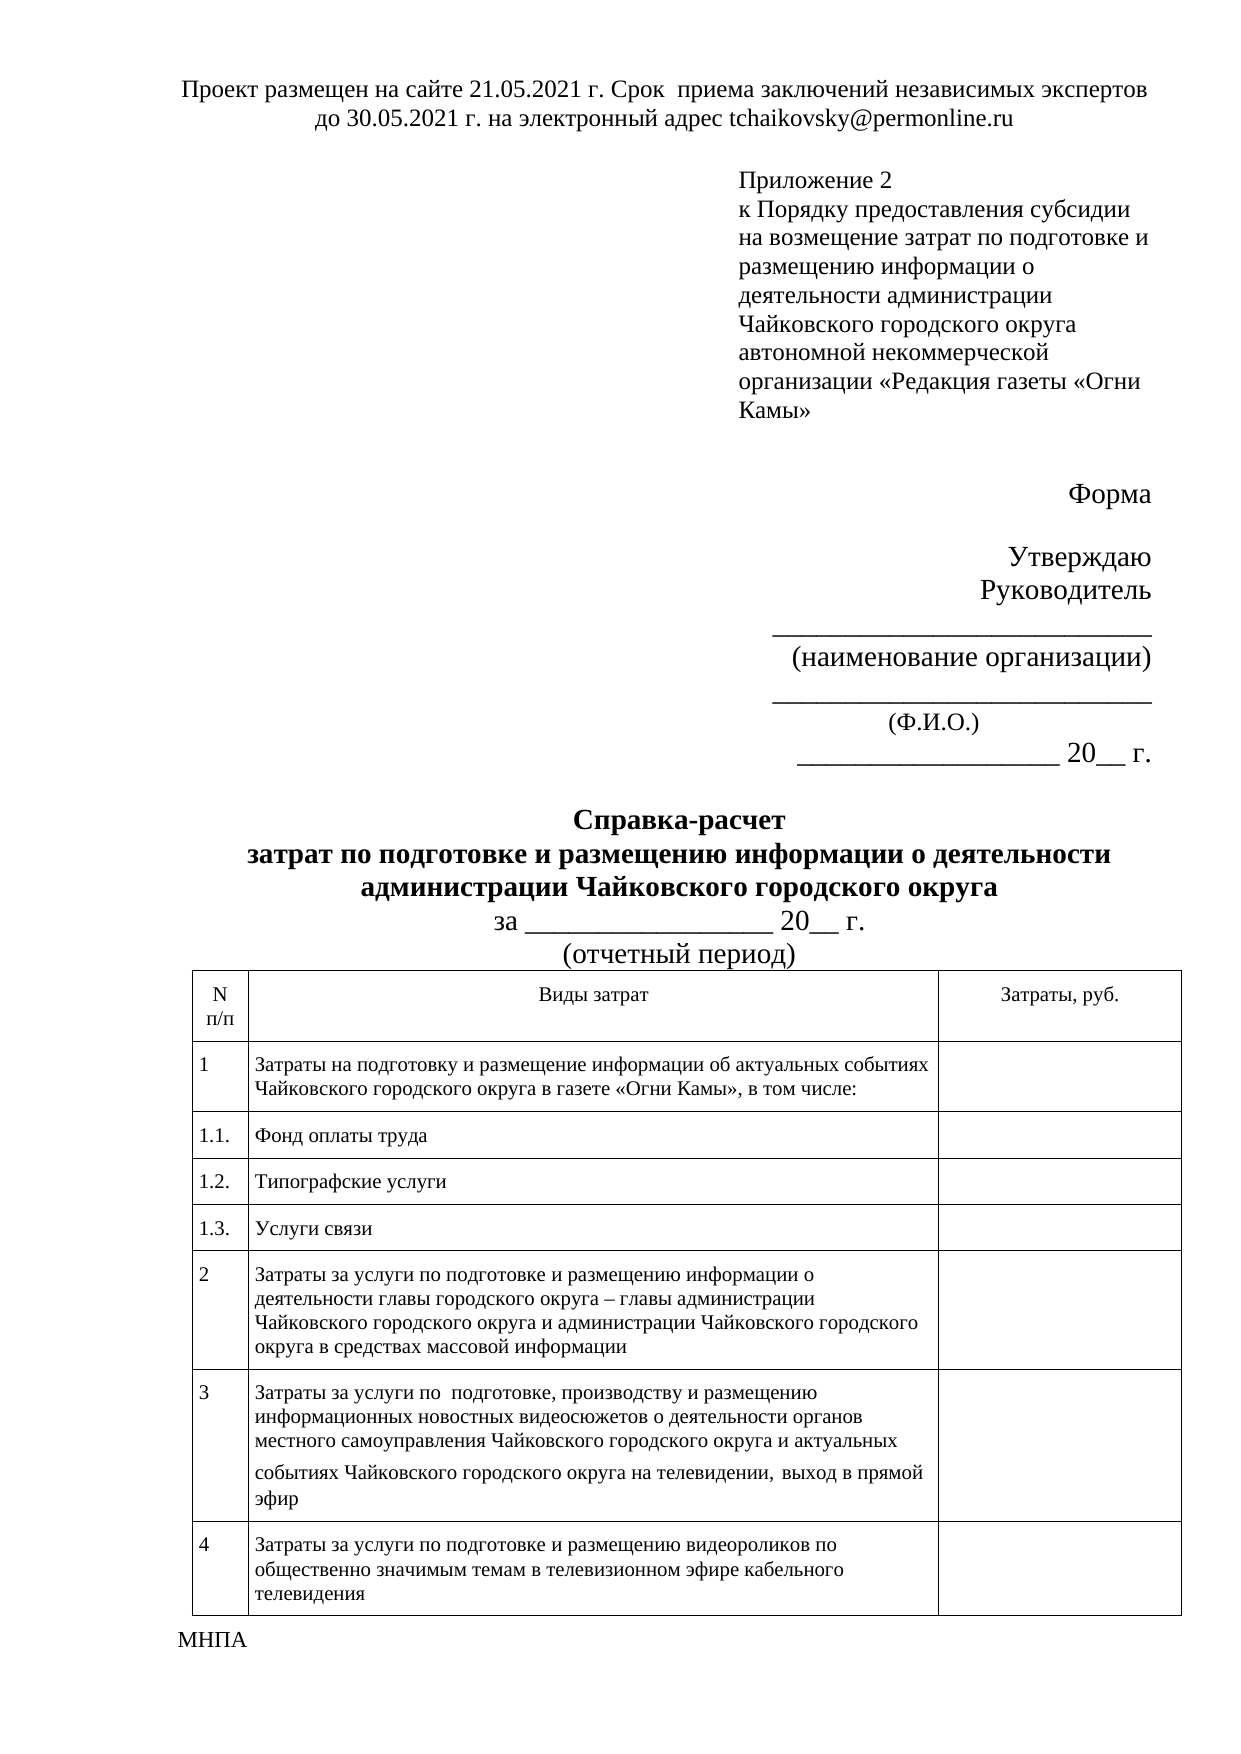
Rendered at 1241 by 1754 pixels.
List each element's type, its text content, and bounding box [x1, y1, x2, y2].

text Приложение 2 [738, 165, 1152, 194]
table_cell [939, 1522, 1181, 1615]
table_cell [939, 1042, 1181, 1111]
text (наименование организации) [207, 639, 1152, 673]
text Справка-расчет [207, 802, 1152, 836]
table_cell 1.3. [193, 1205, 248, 1250]
table_cell [939, 1370, 1181, 1521]
table_cell 3 [193, 1370, 248, 1521]
table_cell 4 [193, 1522, 248, 1615]
table_cell [939, 1251, 1181, 1369]
text __________________________ [207, 673, 1152, 707]
table_cell 1.2. [193, 1159, 248, 1204]
text Форма [207, 477, 1152, 510]
text за _________________ 20__ г. [207, 903, 1152, 937]
text затрат по подготовке и размещению информации о деятельности администрации Чайковского городского округа [207, 836, 1152, 903]
table_cell 1.1. [193, 1112, 248, 1157]
table_cell [939, 1159, 1181, 1204]
text (отчетный период) [207, 937, 1152, 970]
table_cell 1 [193, 1042, 248, 1111]
table_header Затраты, руб. [939, 971, 1181, 1041]
text __________________ 20__ г. [207, 735, 1152, 769]
table_header Виды затрат [249, 971, 938, 1041]
table_cell Затраты за услуги по подготовке и размещению информации о деятельности главы городского округа – главы администрации Чайковского городского округа и администрации Чайковского городского округа в средствах массовой информации [249, 1251, 938, 1369]
table_cell Фонд оплаты труда [249, 1112, 938, 1157]
text к Порядку предоставления субсидии на возмещение затрат по подготовке и размещению информации о деятельности администрации Чайковского городского округа автономной некоммерческой организации «Редакция газеты «Огни Камы» [738, 194, 1152, 424]
table_cell Затраты на подготовку и размещение информации об актуальных событиях Чайковского городского округа в газете «Огни Камы», в том числе: [249, 1042, 938, 1111]
table_header N п/п [193, 971, 248, 1041]
text (Ф.И.О.) [207, 707, 1152, 735]
text Утверждаю [207, 539, 1152, 572]
table_cell Затраты за услуги по подготовке и размещению видеороликов по общественно значимым темам в телевизионном эфире кабельного телевидения [249, 1522, 938, 1615]
table_cell [939, 1205, 1181, 1250]
table_cell Затраты за услуги по подготовке, производству и размещению информационных новостных видеосюжетов о деятельности органов местного самоуправления Чайковского городского округа и актуальных событиях Чайковского городского округа на телевидении, выход в прямой эфир [249, 1370, 938, 1521]
text __________________________ [207, 606, 1152, 639]
table_cell 2 [193, 1251, 248, 1369]
table_cell Услуги связи [249, 1205, 938, 1250]
text Руководитель [207, 572, 1152, 606]
table_cell [939, 1112, 1181, 1157]
table_cell Типографские услуги [249, 1159, 938, 1204]
